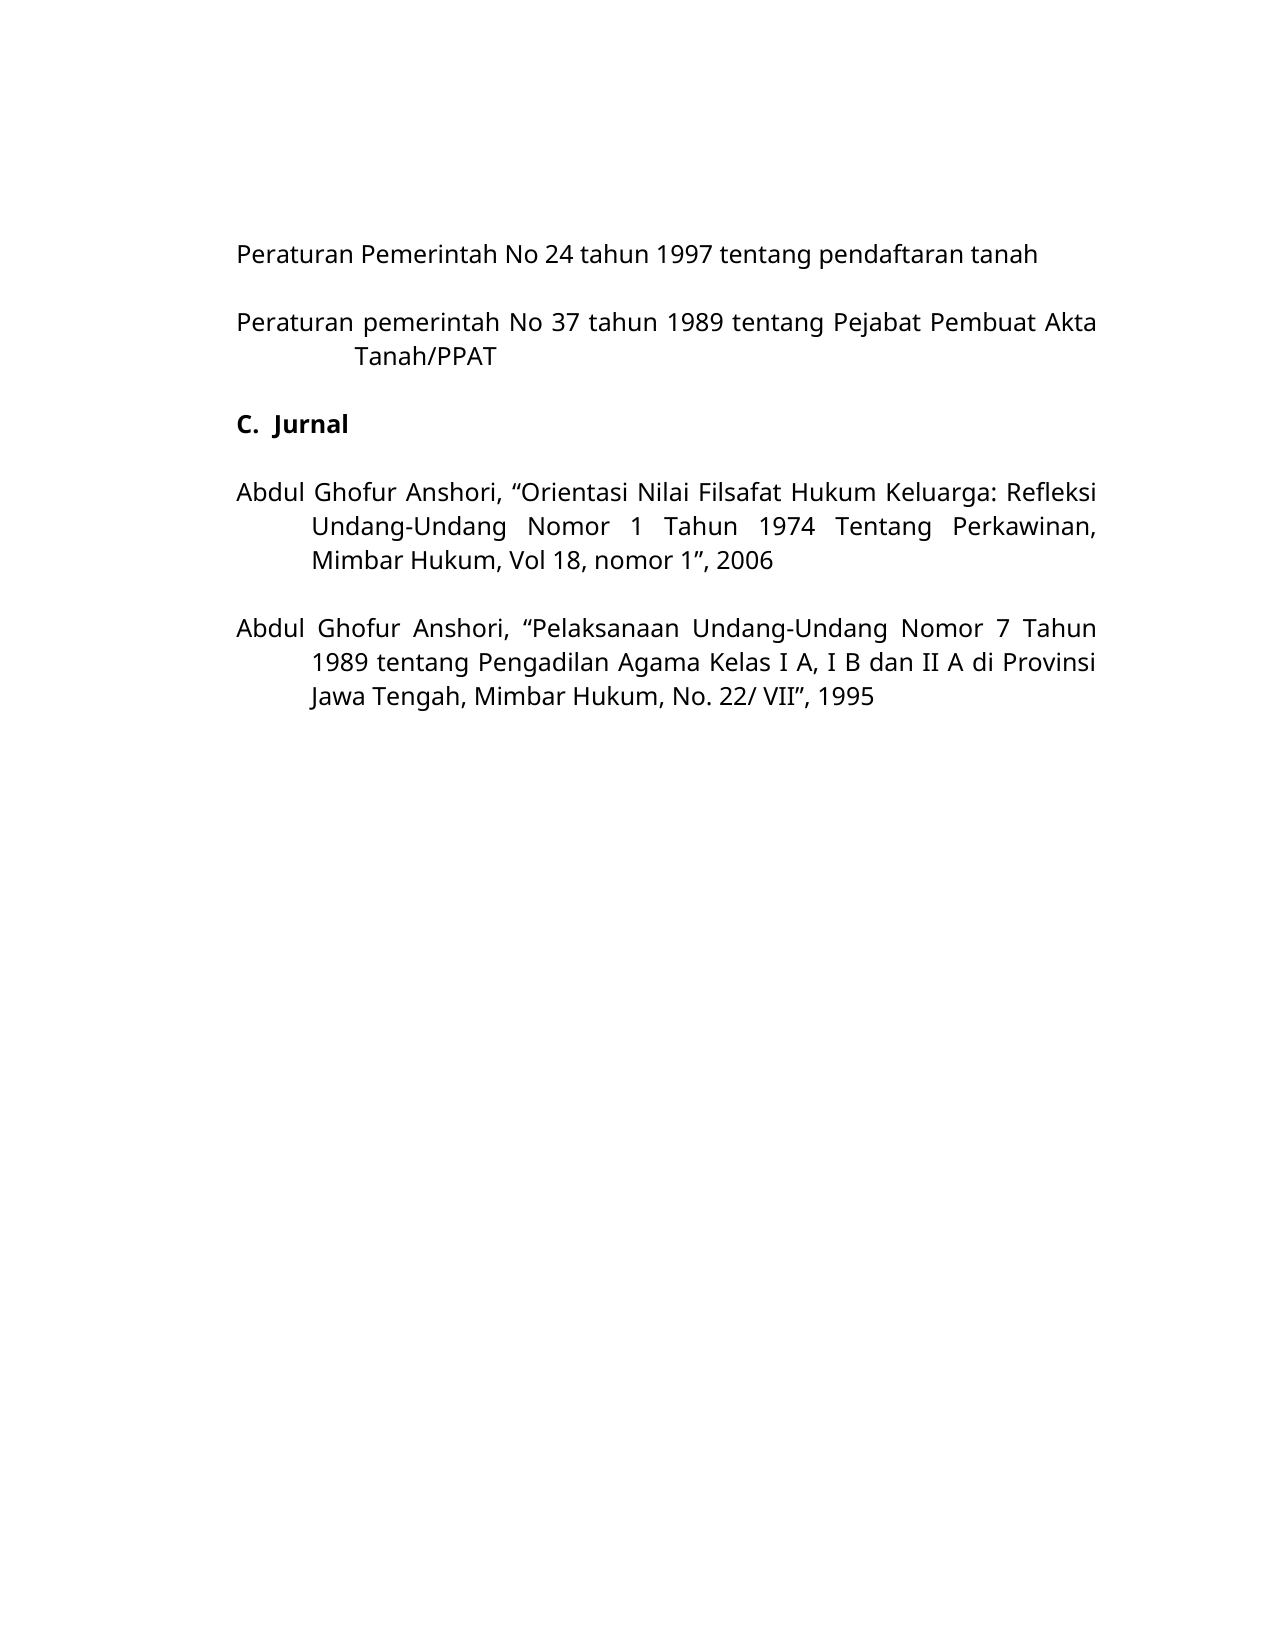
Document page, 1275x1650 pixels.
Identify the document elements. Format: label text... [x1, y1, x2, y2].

text Peraturan pemerintah No 37 tahun 1989 tentang Pejabat Pembuat Akta Tanah/PPAT [236, 304, 1098, 372]
text Peraturan Pemerintah No 24 tahun 1997 tentang pendaftaran tanah [236, 236, 1098, 270]
list Jurnal [236, 407, 1098, 441]
text Abdul Ghofur Anshori, “Pelaksanaan Undang-Undang Nomor 7 Tahun 1989 tentang Pengadilan Agama Kelas I A, I B dan II A di Provinsi Jawa Tengah, Mimbar Hukum, No. 22/ VII”, 1995 [236, 611, 1098, 713]
text Abdul Ghofur Anshori, “Orientasi Nilai Filsafat Hukum Keluarga: Refleksi Undang-Undang Nomor 1 Tahun 1974 Tentang Perkawinan, Mimbar Hukum, Vol 18, nomor 1”, 2006 [236, 475, 1098, 577]
